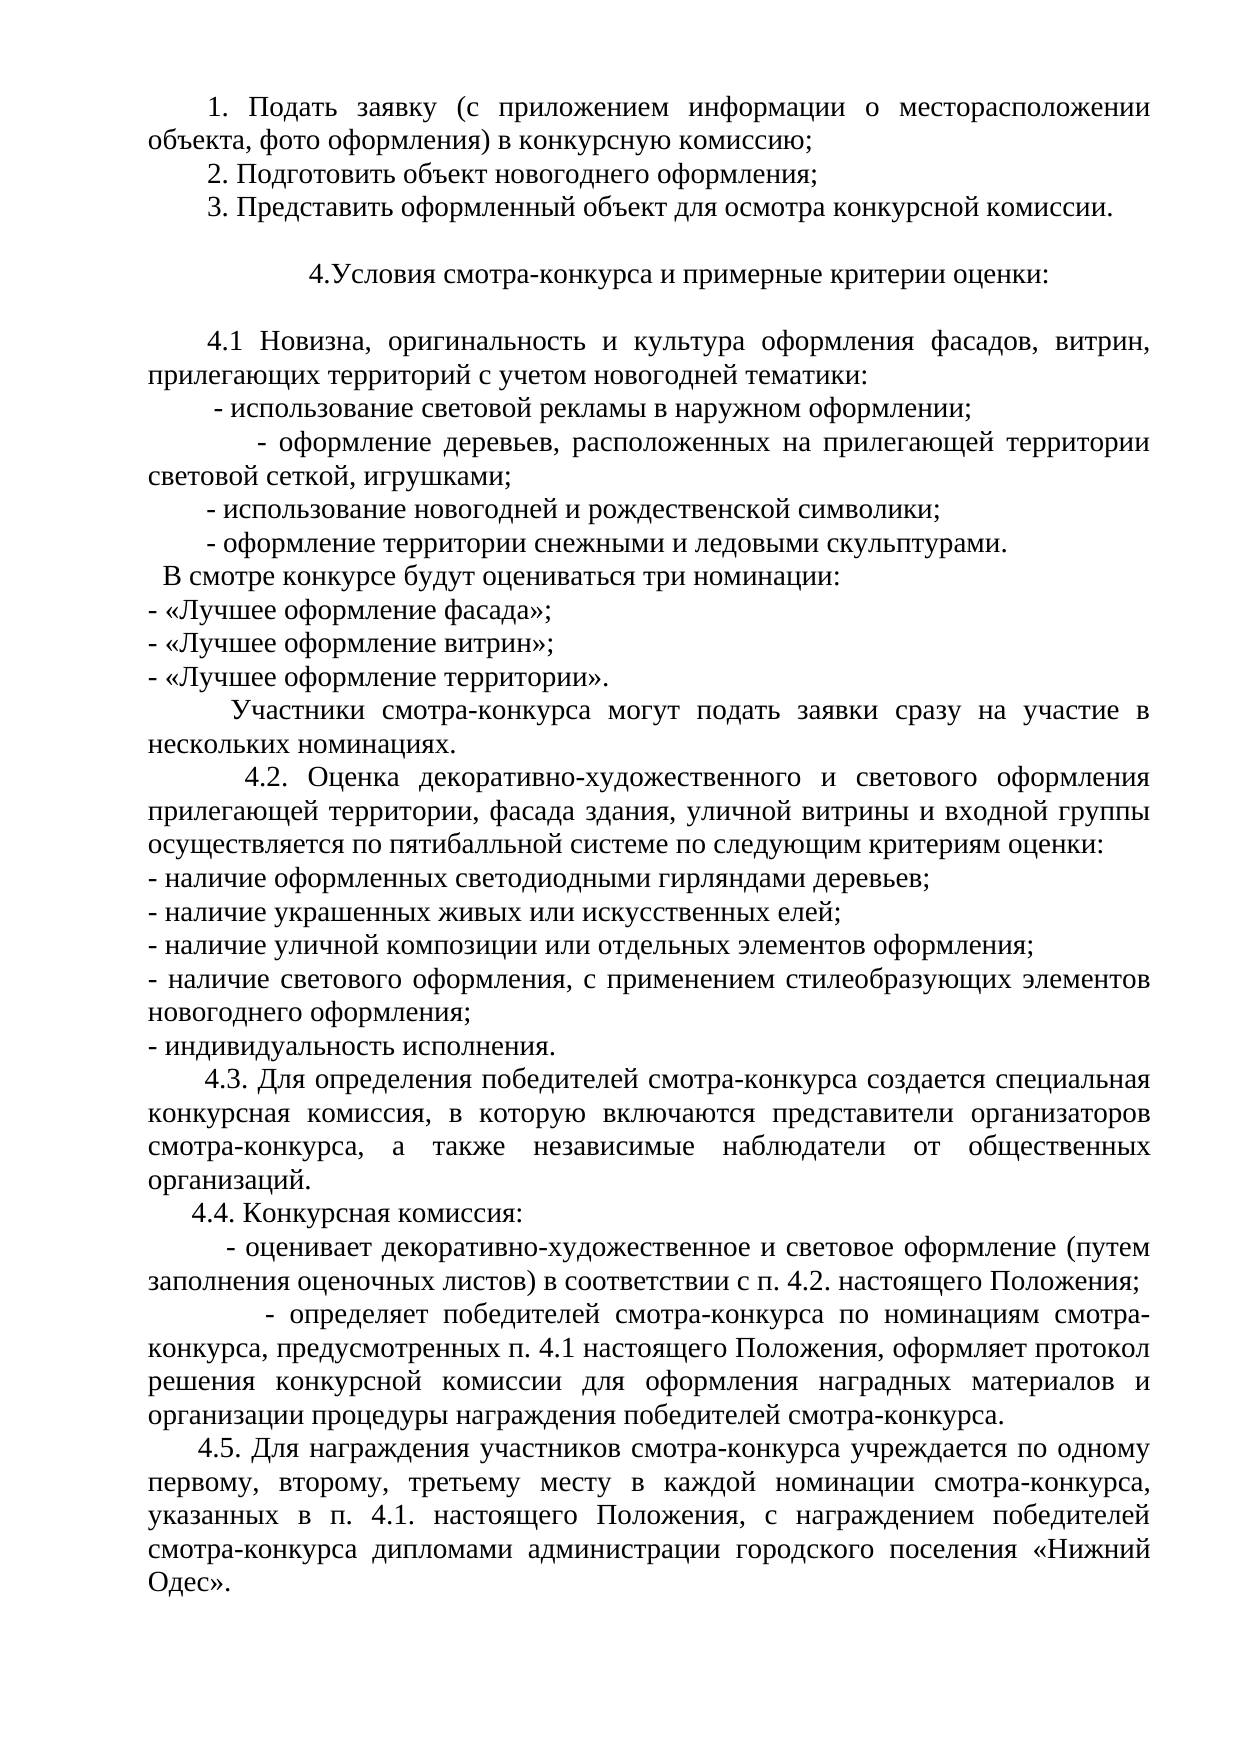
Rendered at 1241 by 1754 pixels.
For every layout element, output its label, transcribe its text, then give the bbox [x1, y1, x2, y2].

text 4.2. Оценка декоративно-художественного и светового оформления прилегающей территории, фасада здания, уличной витрины и входной группы осуществляется по пятибалльной системе по следующим критериям оценки: [148, 759, 1152, 860]
text - «Лучшее оформление фасада»; [148, 592, 1152, 625]
text 4.1 Новизна, оригинальность и культура оформления фасадов, витрин, прилегающих территорий с учетом новогодней тематики: [148, 323, 1152, 391]
text - оформление деревьев, расположенных на прилегающей территории световой сеткой, игрушками; [148, 424, 1152, 491]
text - оценивает декоративно-художественное и световое оформление (путем заполнения оценочных листов) в соответствии с п. 4.2. настоящего Положения; [148, 1229, 1152, 1296]
text - наличие светового оформления, с применением стилеобразующих элементов новогоднего оформления; [148, 961, 1152, 1028]
text 4.4. Конкурсная комиссия: [148, 1196, 1152, 1229]
text - индивидуальность исполнения. [148, 1028, 1152, 1061]
text - оформление территории снежными и ледовыми скульптурами. [148, 525, 1152, 558]
text 4.5. Для награждения участников смотра-конкурса учреждается по одному первому, второму, третьему месту в каждой номинации смотра-конкурса, указанных в п. 4.1. настоящего Положения, с награждением победителей смотра-конкурса дипломами администрации городского поселения «Нижний Одес». [148, 1430, 1152, 1598]
text 4.Условия смотра-конкурса и примерные критерии оценки: [148, 256, 1152, 290]
text 3. Представить оформленный объект для осмотра конкурсной комиссии. [148, 189, 1152, 223]
text 1. Подать заявку (с приложением информации о месторасположении объекта, фото оформления) в конкурсную комиссию; [148, 89, 1152, 156]
text - наличие украшенных живых или искусственных елей; [148, 894, 1152, 927]
text - использование световой рекламы в наружном оформлении; [148, 391, 1152, 424]
text В смотре конкурсе будут оцениваться три номинации: [148, 558, 1152, 592]
text - «Лучшее оформление территории». [148, 659, 1152, 692]
text Участники смотра-конкурса могут подать заявки сразу на участие в нескольких номинациях. [148, 692, 1152, 759]
text - определяет победителей смотра-конкурса по номинациям смотра-конкурса, предусмотренных п. 4.1 настоящего Положения, оформляет протокол решения конкурсной комиссии для оформления наградных материалов и организации процедуры награждения победителей смотра-конкурса. [148, 1296, 1152, 1430]
text - использование новогодней и рождественской символики; [148, 491, 1152, 525]
text - «Лучшее оформление витрин»; [148, 625, 1152, 659]
text 2. Подготовить объект новогоднего оформления; [148, 156, 1152, 189]
text - наличие уличной композиции или отдельных элементов оформления; [148, 927, 1152, 961]
text 4.3. Для определения победителей смотра-конкурса создается специальная конкурсная комиссия, в которую включаются представители организаторов смотра-конкурса, а также независимые наблюдатели от общественных организаций. [148, 1061, 1152, 1196]
text - наличие оформленных светодиодными гирляндами деревьев; [148, 860, 1152, 894]
